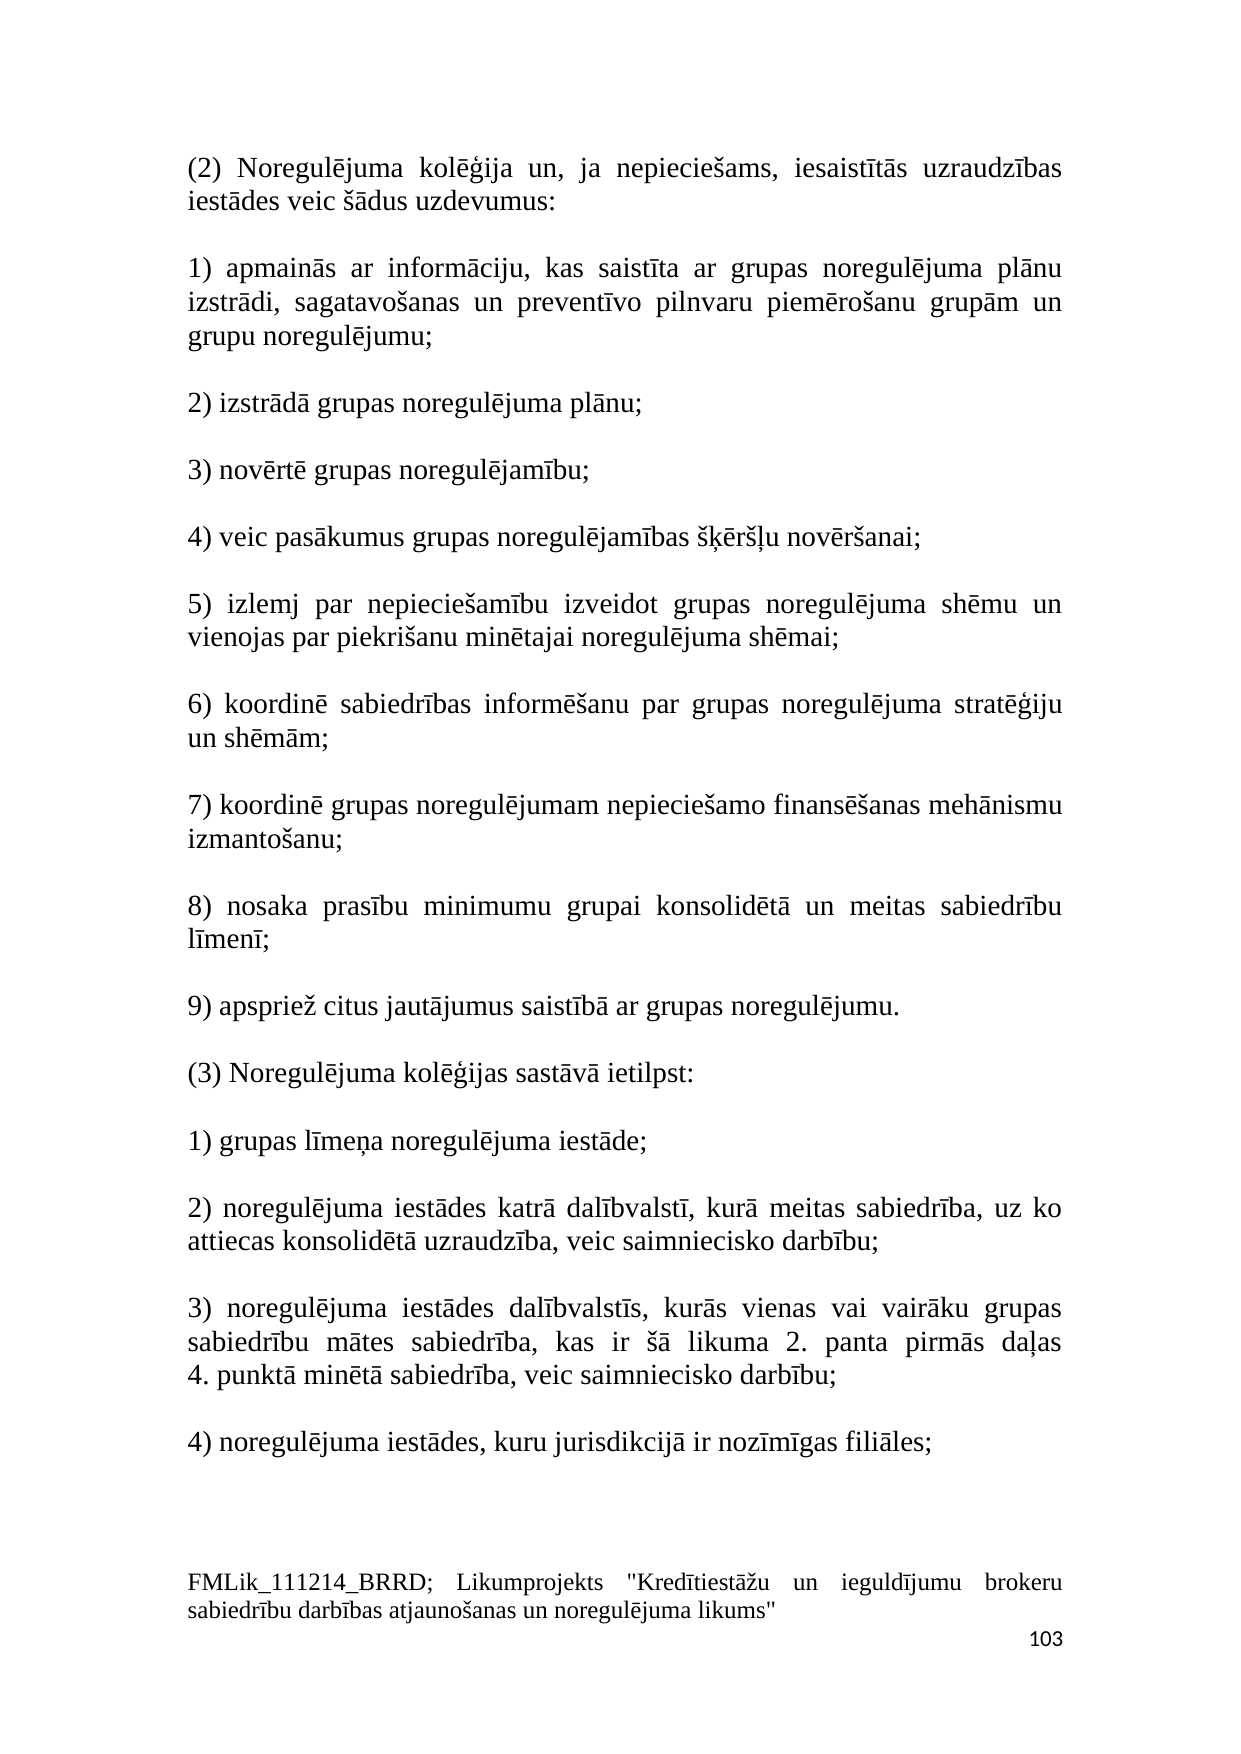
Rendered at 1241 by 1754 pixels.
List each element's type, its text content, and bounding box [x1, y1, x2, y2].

text 4) noregulējuma iestādes, kuru jurisdikcijā ir nozīmīgas filiāles; [187, 1424, 1063, 1458]
text (2) Noregulējuma kolēģija un, ja nepieciešams, iesaistītās uzraudzības iestādes veic šādus uzdevumus: [187, 150, 1063, 217]
text 7) koordinē grupas noregulējumam nepieciešamo finansēšanas mehānismu izmantošanu; [187, 787, 1063, 854]
text 3) novērtē grupas noregulējamību; [187, 452, 1063, 485]
text 2) izstrādā grupas noregulējuma plānu; [187, 385, 1063, 418]
text 5) izlemj par nepieciešamību izveidot grupas noregulējuma shēmu un vienojas par piekrišanu minētajai noregulējuma shēmai; [187, 586, 1063, 653]
text 3) noregulējuma iestādes dalībvalstīs, kurās vienas vai vairāku grupas sabiedrību mātes sabiedrība, kas ir šā likuma 2. panta pirmās daļas 4. punktā minētā sabiedrība, veic saimniecisko darbību; [187, 1290, 1063, 1391]
text 1) grupas līmeņa noregulējuma iestāde; [187, 1123, 1063, 1156]
text 8) nosaka prasību minimumu grupai konsolidētā un meitas sabiedrību līmenī; [187, 888, 1063, 955]
text 1) apmainās ar informāciju, kas saistīta ar grupas noregulējuma plānu izstrādi, sagatavošanas un preventīvo pilnvaru piemērošanu grupām un grupu noregulējumu; [187, 251, 1063, 351]
text 9) apspriež citus jautājumus saistībā ar grupas noregulējumu. [187, 988, 1063, 1022]
text 6) koordinē sabiedrības informēšanu par grupas noregulējuma stratēģiju un shēmām; [187, 687, 1063, 754]
text 4) veic pasākumus grupas noregulējamības šķēršļu novēršanai; [187, 519, 1063, 552]
text 2) noregulējuma iestādes katrā dalībvalstī, kurā meitas sabiedrība, uz ko attiecas konsolidētā uzraudzība, veic saimniecisko darbību; [187, 1190, 1063, 1257]
text (3) Noregulējuma kolēģijas sastāvā ietilpst: [187, 1056, 1063, 1089]
